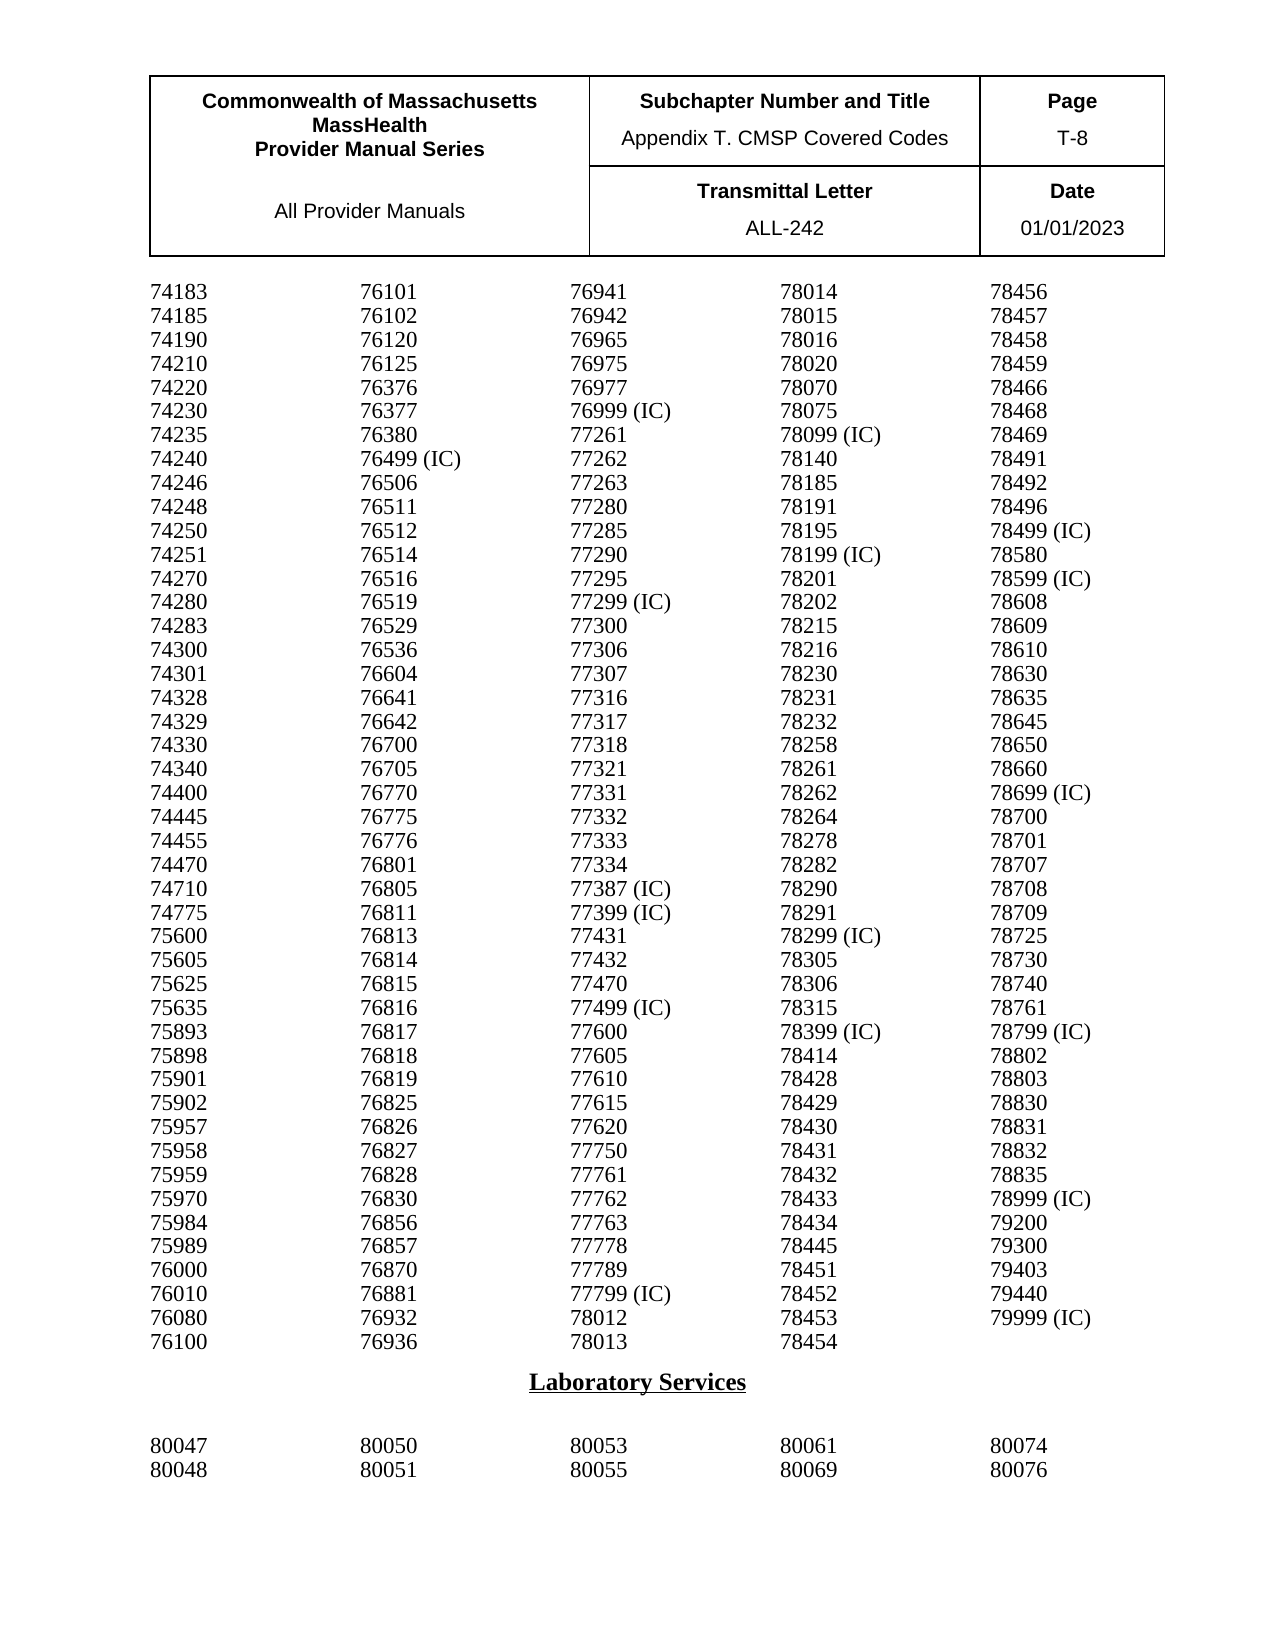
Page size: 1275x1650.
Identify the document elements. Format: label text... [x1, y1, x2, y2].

text 76511 [360, 495, 495, 519]
text 78700 [990, 805, 1125, 829]
text 78399 (IC) [780, 1020, 915, 1044]
text 78832 [990, 1139, 1125, 1163]
text 75958 [150, 1139, 285, 1163]
text 78291 [780, 901, 915, 925]
text 77605 [570, 1044, 705, 1068]
text 78202 [780, 591, 915, 614]
text 76120 [360, 328, 495, 352]
text 78013 [570, 1330, 705, 1354]
text 78650 [990, 734, 1125, 758]
text 78699 (IC) [990, 782, 1125, 805]
text 76932 [360, 1306, 495, 1330]
text 76102 [360, 304, 495, 328]
text 78191 [780, 495, 915, 519]
text 77600 [570, 1020, 705, 1044]
text 76830 [360, 1187, 495, 1211]
text 80050 [360, 1434, 495, 1458]
text Laboratory Services [150, 1367, 1125, 1395]
text 77333 [570, 829, 705, 853]
text 78305 [780, 948, 915, 972]
text 76941 [570, 281, 705, 304]
text 76376 [360, 376, 495, 400]
text 74185 [150, 304, 285, 328]
text 79200 [990, 1211, 1125, 1235]
text 78457 [990, 304, 1125, 328]
text 78645 [990, 710, 1125, 734]
text 75957 [150, 1116, 285, 1139]
text 74775 [150, 901, 285, 925]
text 80076 [990, 1458, 1125, 1482]
text 76825 [360, 1092, 495, 1116]
text 78730 [990, 948, 1125, 972]
text 78299 (IC) [780, 925, 915, 948]
text 76770 [360, 782, 495, 805]
text 75605 [150, 948, 285, 972]
text 80055 [570, 1458, 705, 1482]
text 77300 [570, 614, 705, 638]
text 78454 [780, 1330, 915, 1354]
text 78802 [990, 1044, 1125, 1068]
text 78140 [780, 448, 915, 471]
text 76642 [360, 710, 495, 734]
text 78803 [990, 1068, 1125, 1092]
text 78740 [990, 972, 1125, 996]
text 77431 [570, 925, 705, 948]
text 76010 [150, 1282, 285, 1306]
text 78434 [780, 1211, 915, 1235]
text 78451 [780, 1259, 915, 1282]
text 80069 [780, 1458, 915, 1482]
text 74220 [150, 376, 285, 400]
text 78496 [990, 495, 1125, 519]
text 78580 [990, 543, 1125, 567]
text 78015 [780, 304, 915, 328]
text 78231 [780, 686, 915, 710]
text 78216 [780, 638, 915, 662]
text 78430 [780, 1116, 915, 1139]
text 76857 [360, 1235, 495, 1259]
text 76125 [360, 352, 495, 376]
text 78707 [990, 853, 1125, 877]
text 75959 [150, 1163, 285, 1187]
text 74230 [150, 400, 285, 424]
text 77261 [570, 424, 705, 448]
text 78264 [780, 805, 915, 829]
text 77332 [570, 805, 705, 829]
text 76536 [360, 638, 495, 662]
text 78429 [780, 1092, 915, 1116]
text 75989 [150, 1235, 285, 1259]
text 77280 [570, 495, 705, 519]
text 78432 [780, 1163, 915, 1187]
text 80048 [150, 1458, 285, 1482]
text 76975 [570, 352, 705, 376]
text 76977 [570, 376, 705, 400]
text 74280 [150, 591, 285, 614]
text 78016 [780, 328, 915, 352]
text 77789 [570, 1259, 705, 1282]
text 76516 [360, 567, 495, 591]
text 78999 (IC) [990, 1187, 1125, 1211]
text 75625 [150, 972, 285, 996]
text 77387 (IC) [570, 877, 705, 901]
text 76529 [360, 614, 495, 638]
text 77307 [570, 662, 705, 686]
text 77499 (IC) [570, 996, 705, 1020]
text 78230 [780, 662, 915, 686]
text 78453 [780, 1306, 915, 1330]
text 74455 [150, 829, 285, 853]
text 76380 [360, 424, 495, 448]
text 78458 [990, 328, 1125, 352]
text 76776 [360, 829, 495, 853]
text 78278 [780, 829, 915, 853]
text 76814 [360, 948, 495, 972]
text 76080 [150, 1306, 285, 1330]
text 74470 [150, 853, 285, 877]
text 78201 [780, 567, 915, 591]
text 78635 [990, 686, 1125, 710]
text 78725 [990, 925, 1125, 948]
text 76818 [360, 1044, 495, 1068]
text 75901 [150, 1068, 285, 1092]
text 76705 [360, 758, 495, 782]
text 75893 [150, 1020, 285, 1044]
text 75635 [150, 996, 285, 1020]
text 78466 [990, 376, 1125, 400]
text 74340 [150, 758, 285, 782]
text 80051 [360, 1458, 495, 1482]
text 74328 [150, 686, 285, 710]
text 78282 [780, 853, 915, 877]
text 76828 [360, 1163, 495, 1187]
text 79300 [990, 1235, 1125, 1259]
text 77285 [570, 519, 705, 543]
text 77470 [570, 972, 705, 996]
text 78459 [990, 352, 1125, 376]
text 77263 [570, 471, 705, 495]
text 77334 [570, 853, 705, 877]
text 76815 [360, 972, 495, 996]
text 78452 [780, 1282, 915, 1306]
text 77399 (IC) [570, 901, 705, 925]
text 76936 [360, 1330, 495, 1354]
text 75600 [150, 925, 285, 948]
text 78290 [780, 877, 915, 901]
text 76827 [360, 1139, 495, 1163]
text 76816 [360, 996, 495, 1020]
text 78830 [990, 1092, 1125, 1116]
text 76000 [150, 1259, 285, 1282]
text 79999 (IC) [990, 1306, 1125, 1330]
text 75984 [150, 1211, 285, 1235]
text 76819 [360, 1068, 495, 1092]
text 76826 [360, 1116, 495, 1139]
text 78258 [780, 734, 915, 758]
text 76506 [360, 471, 495, 495]
text 76100 [150, 1330, 285, 1354]
text 76965 [570, 328, 705, 352]
text 74301 [150, 662, 285, 686]
text 76512 [360, 519, 495, 543]
text 78761 [990, 996, 1125, 1020]
text 77762 [570, 1187, 705, 1211]
text 74445 [150, 805, 285, 829]
text 78708 [990, 877, 1125, 901]
text 76801 [360, 853, 495, 877]
text 78609 [990, 614, 1125, 638]
text 77295 [570, 567, 705, 591]
text 78020 [780, 352, 915, 376]
text 77262 [570, 448, 705, 471]
text 76881 [360, 1282, 495, 1306]
text 78799 (IC) [990, 1020, 1125, 1044]
text 77620 [570, 1116, 705, 1139]
text 78070 [780, 376, 915, 400]
text 74190 [150, 328, 285, 352]
text 74235 [150, 424, 285, 448]
text 76514 [360, 543, 495, 567]
text 80047 [150, 1434, 285, 1458]
text 78468 [990, 400, 1125, 424]
text 74329 [150, 710, 285, 734]
text 77799 (IC) [570, 1282, 705, 1306]
text 76805 [360, 877, 495, 901]
text 77306 [570, 638, 705, 662]
text 77299 (IC) [570, 591, 705, 614]
text 78831 [990, 1116, 1125, 1139]
text 77763 [570, 1211, 705, 1235]
text 77321 [570, 758, 705, 782]
text 78701 [990, 829, 1125, 853]
text 77316 [570, 686, 705, 710]
text 78709 [990, 901, 1125, 925]
text 78660 [990, 758, 1125, 782]
text 78630 [990, 662, 1125, 686]
text 78262 [780, 782, 915, 805]
text 78195 [780, 519, 915, 543]
text 77761 [570, 1163, 705, 1187]
text 79440 [990, 1282, 1125, 1306]
text 77318 [570, 734, 705, 758]
text 78306 [780, 972, 915, 996]
text 76641 [360, 686, 495, 710]
text 74710 [150, 877, 285, 901]
text 76942 [570, 304, 705, 328]
text 76811 [360, 901, 495, 925]
text 78599 (IC) [990, 567, 1125, 591]
text 76999 (IC) [570, 400, 705, 424]
text 77750 [570, 1139, 705, 1163]
text 78491 [990, 448, 1125, 471]
text 78469 [990, 424, 1125, 448]
text 74270 [150, 567, 285, 591]
text 78232 [780, 710, 915, 734]
text 74248 [150, 495, 285, 519]
text 74400 [150, 782, 285, 805]
text 78261 [780, 758, 915, 782]
text 74246 [150, 471, 285, 495]
text 78315 [780, 996, 915, 1020]
text 76813 [360, 925, 495, 948]
text 78499 (IC) [990, 519, 1125, 543]
text 77610 [570, 1068, 705, 1092]
text 74250 [150, 519, 285, 543]
text 78492 [990, 471, 1125, 495]
text 78456 [990, 281, 1125, 304]
text 76870 [360, 1259, 495, 1282]
text 76101 [360, 281, 495, 304]
text 74300 [150, 638, 285, 662]
text 76775 [360, 805, 495, 829]
text 78215 [780, 614, 915, 638]
text 77432 [570, 948, 705, 972]
text 78099 (IC) [780, 424, 915, 448]
text 75898 [150, 1044, 285, 1068]
text 76817 [360, 1020, 495, 1044]
text 80074 [990, 1434, 1125, 1458]
text 76700 [360, 734, 495, 758]
text 77317 [570, 710, 705, 734]
text 78012 [570, 1306, 705, 1330]
text 78185 [780, 471, 915, 495]
text 78075 [780, 400, 915, 424]
text 78431 [780, 1139, 915, 1163]
text 80061 [780, 1434, 915, 1458]
text 78608 [990, 591, 1125, 614]
text 74251 [150, 543, 285, 567]
text 78199 (IC) [780, 543, 915, 567]
text 78835 [990, 1163, 1125, 1187]
text 74183 [150, 281, 285, 304]
text 78014 [780, 281, 915, 304]
text 75970 [150, 1187, 285, 1211]
text 76856 [360, 1211, 495, 1235]
text 74240 [150, 448, 285, 471]
text 79403 [990, 1259, 1125, 1282]
text 78428 [780, 1068, 915, 1092]
text 77331 [570, 782, 705, 805]
text 77615 [570, 1092, 705, 1116]
text 76377 [360, 400, 495, 424]
text 77778 [570, 1235, 705, 1259]
text 74330 [150, 734, 285, 758]
text 78433 [780, 1187, 915, 1211]
text 78610 [990, 638, 1125, 662]
text 74210 [150, 352, 285, 376]
text 75902 [150, 1092, 285, 1116]
text 76604 [360, 662, 495, 686]
text 74283 [150, 614, 285, 638]
text 77290 [570, 543, 705, 567]
text 78445 [780, 1235, 915, 1259]
text 76519 [360, 591, 495, 614]
text 78414 [780, 1044, 915, 1068]
text 76499 (IC) [360, 448, 495, 471]
text 80053 [570, 1434, 705, 1458]
